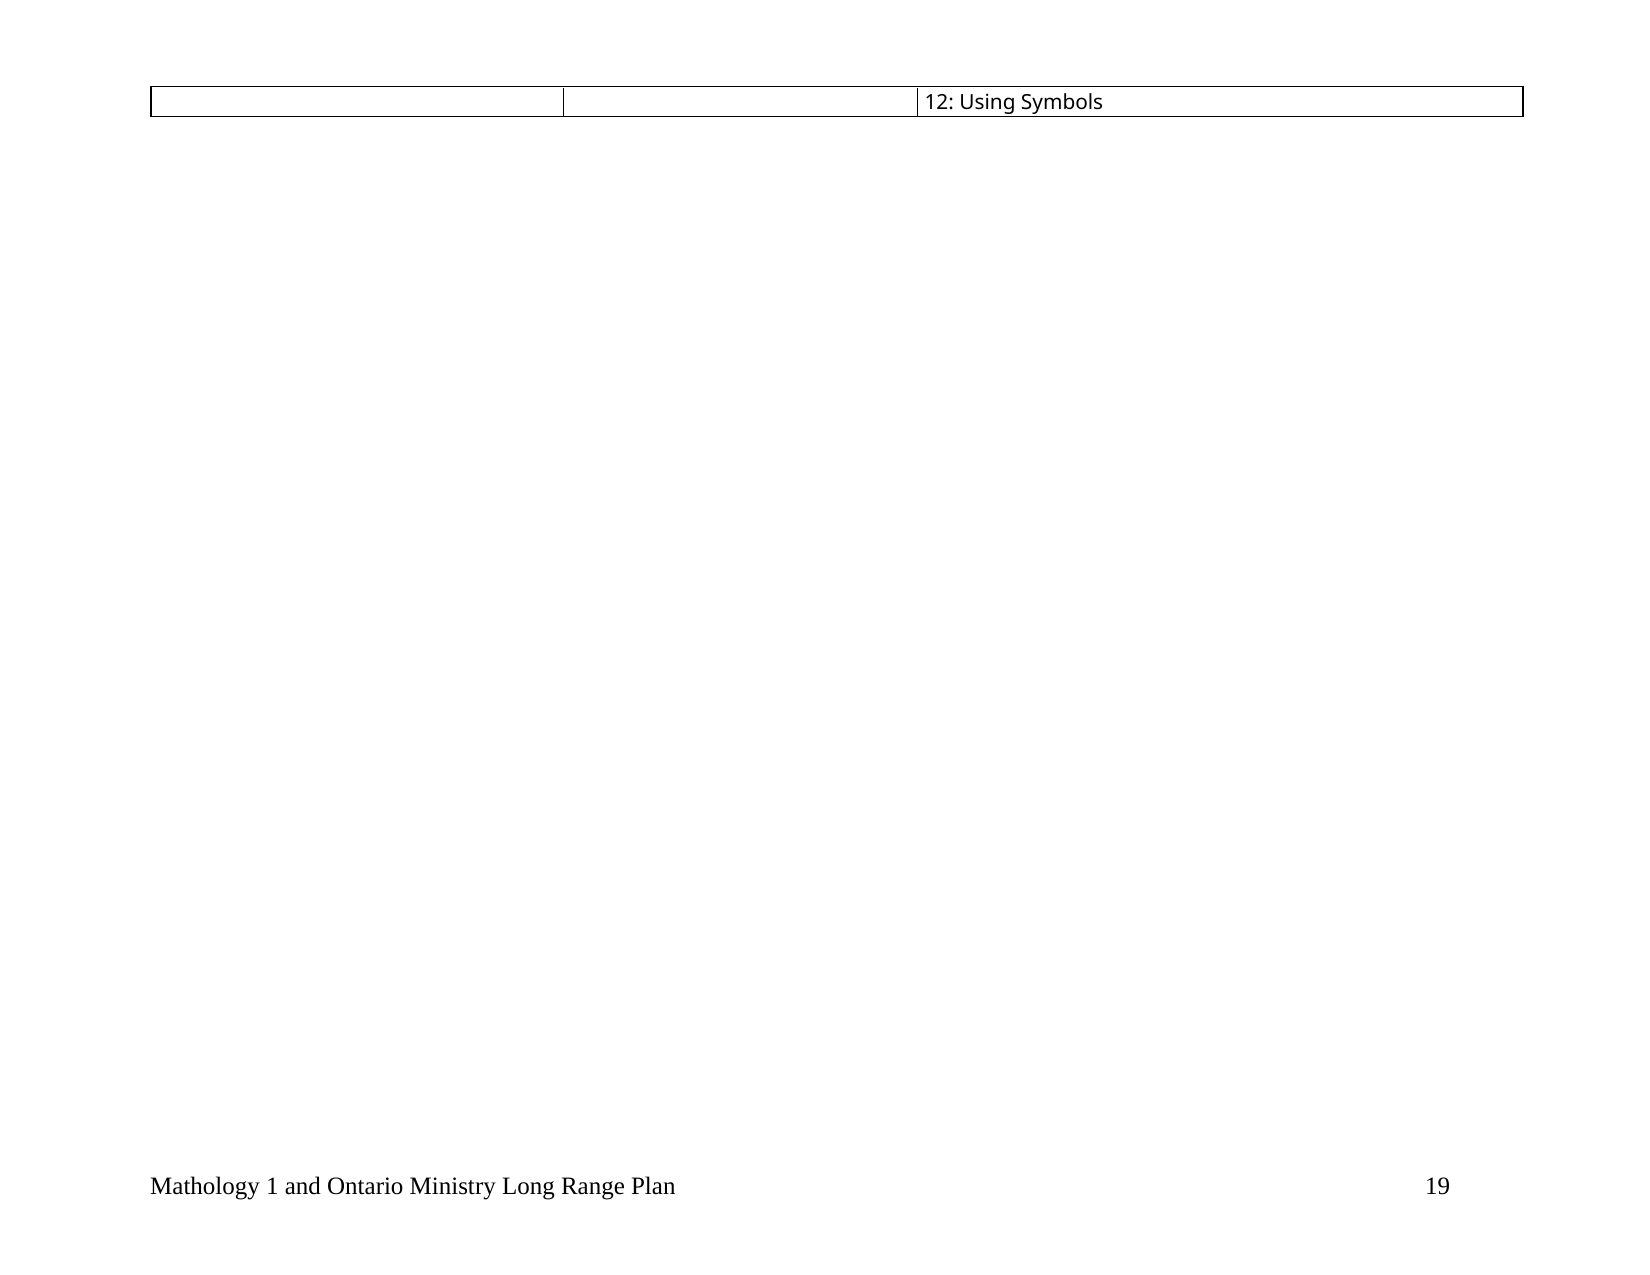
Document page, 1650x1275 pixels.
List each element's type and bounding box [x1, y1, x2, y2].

table_cell [918, 87, 1522, 116]
table_cell [564, 87, 917, 116]
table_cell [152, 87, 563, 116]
